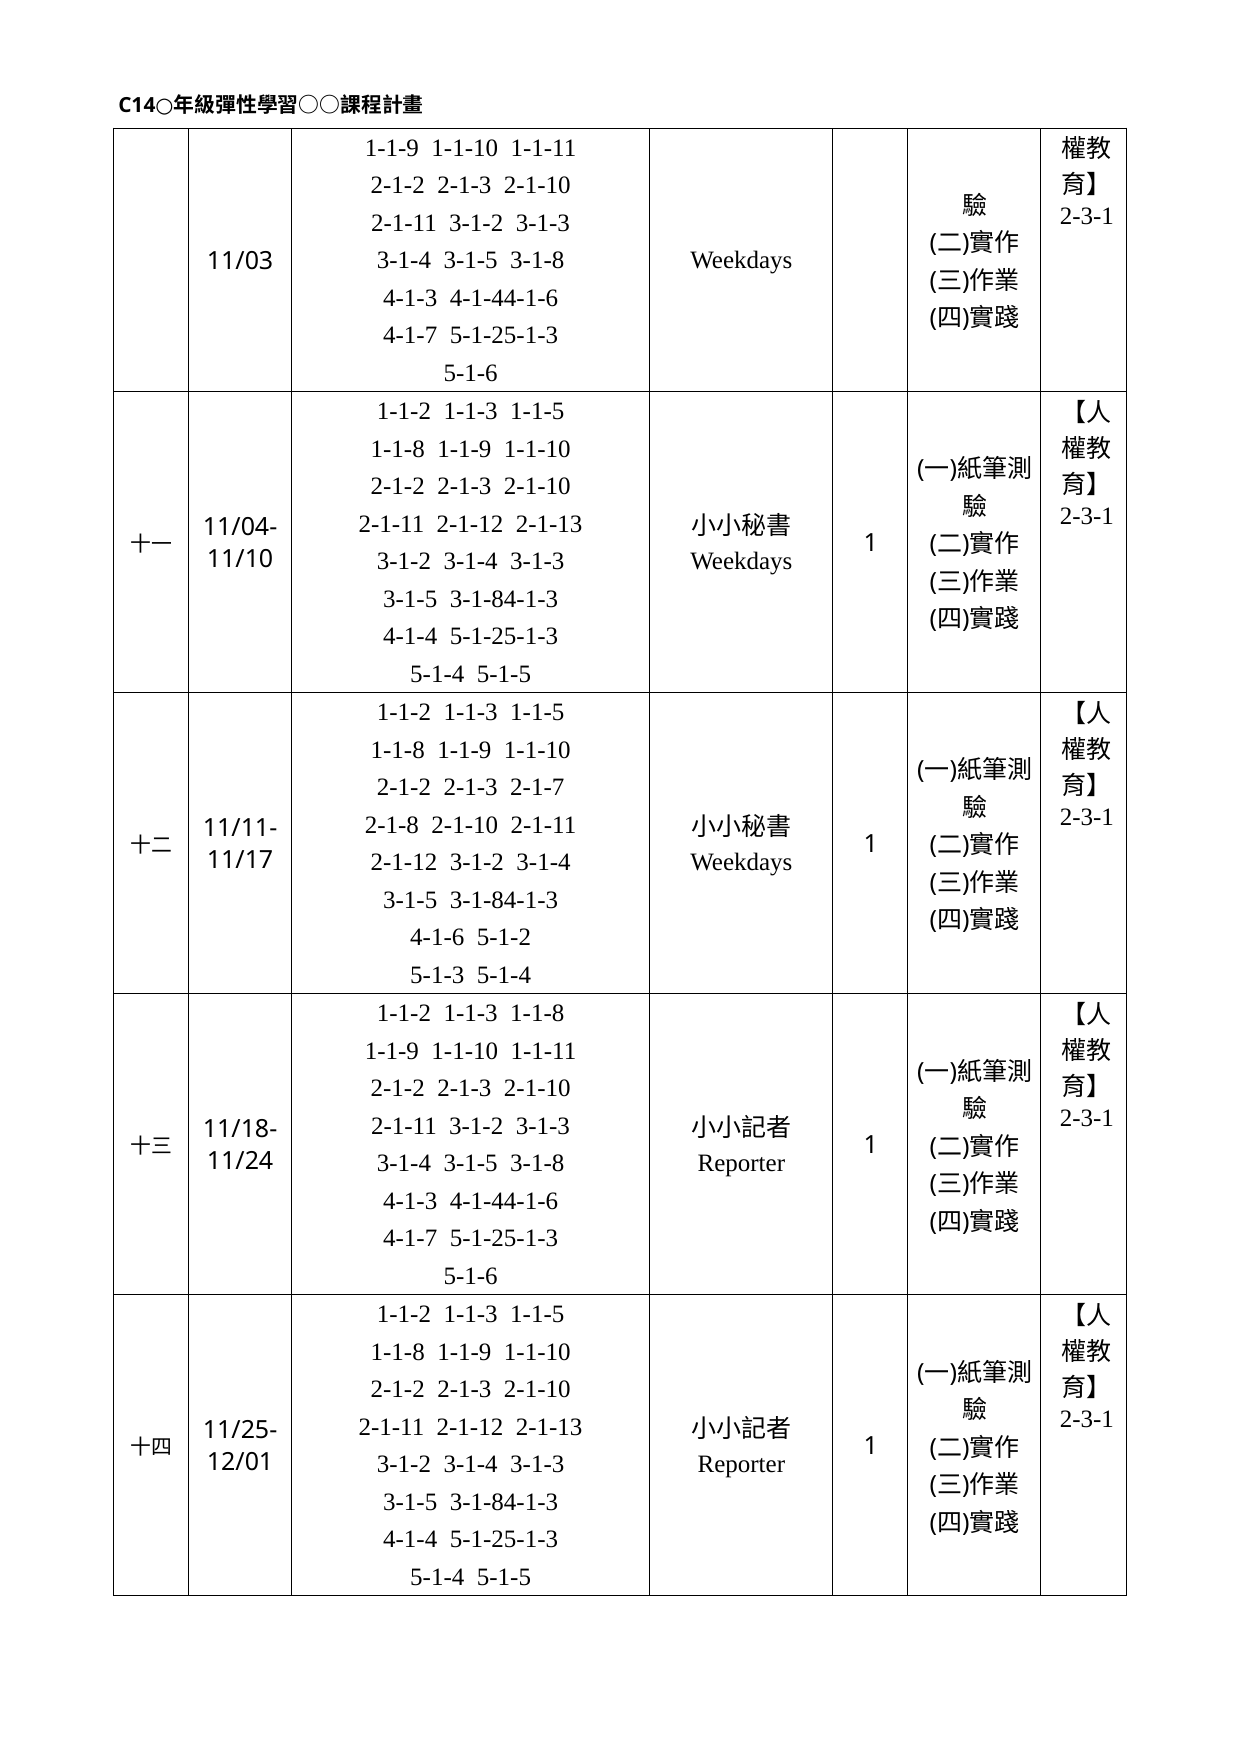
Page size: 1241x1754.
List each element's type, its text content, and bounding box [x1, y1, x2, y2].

table_cell 1 [833, 994, 907, 1294]
table_cell 1-1-2 1-1-3 1-1-8 1-1-9 2-1-2 2-1-3 2-1-11 2-1-12 3-1-2 3-1-4 3-1-5 3-1-8 4-1-4 5-1-2 5-1-4 [292, 392, 649, 692]
table_cell 【人權教育】 [1041, 693, 1126, 993]
table_cell (一)紙筆測驗 (二)實作 (三)作業 (四)實踐 [908, 994, 1040, 1294]
table_cell 小小秘書 Weekdays [650, 392, 832, 692]
table_cell 十二 [114, 693, 188, 993]
table_cell 小小秘書 Weekdays [650, 693, 832, 993]
table_cell 【人權教育】 [1041, 994, 1126, 1294]
table_cell 11/18- 11/24 [189, 994, 291, 1294]
table_cell 小小秘書 Weekdays [650, 129, 832, 391]
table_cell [292, 129, 649, 391]
table_cell 1-1-2 1-1-3 1-1-8 1-1-9 2-1-2 2-1-3 2-1-8 2-1-10 2-1-12 3-1-2 3-1-5 3-1-8 4-1-6 5-1-3 [292, 693, 649, 993]
table_cell 小小記者 Reporter [650, 1295, 832, 1595]
table_cell 1-1-2 1-1-3 1-1-8 1-1-9 2-1-2 2-1-3 2-1-11 2-1-12 3-1-2 3-1-4 3-1-5 3-1-8 4-1-4 5-1-2 5-1-4 [292, 1295, 649, 1595]
table_cell 1 [833, 392, 907, 692]
table_cell 1-1-2 1-1-3 1-1-9 1-1-10 2-1-2 2-1-3 2-1-11 3-1-2 3-1-4 3-1-5 4-1-3 4-1-4 4-1-7 5-1-2 [292, 994, 649, 1294]
table_cell 10/28- 11/03 [189, 129, 291, 391]
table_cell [908, 129, 1040, 391]
table_cell 十三 [114, 994, 188, 1294]
table_cell 11/11- 11/17 [189, 693, 291, 993]
table_cell 1 [833, 693, 907, 993]
table_cell 十四 [114, 1295, 188, 1595]
table_cell 11/04- 11/10 [189, 392, 291, 692]
table_cell (一)紙筆測驗 (二)實作 (三)作業 (四)實踐 [908, 693, 1040, 993]
table_cell 【人權教育】 [1041, 392, 1126, 692]
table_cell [908, 1295, 1040, 1595]
table_cell 1 [833, 1295, 907, 1595]
table_cell (一)紙筆測驗 (二)實作 (三)作業 (四)實踐 [908, 392, 1040, 692]
table_cell 十一 [114, 392, 188, 692]
table_cell 【人權教育】 [1041, 1295, 1126, 1595]
table_cell 1 [833, 129, 907, 391]
table_cell 11/25- 12/01 [189, 1295, 291, 1595]
table_cell 小小記者 Reporter [650, 994, 832, 1294]
table_cell 【人權教育】 [1041, 129, 1126, 391]
table_cell 十 [114, 129, 188, 391]
